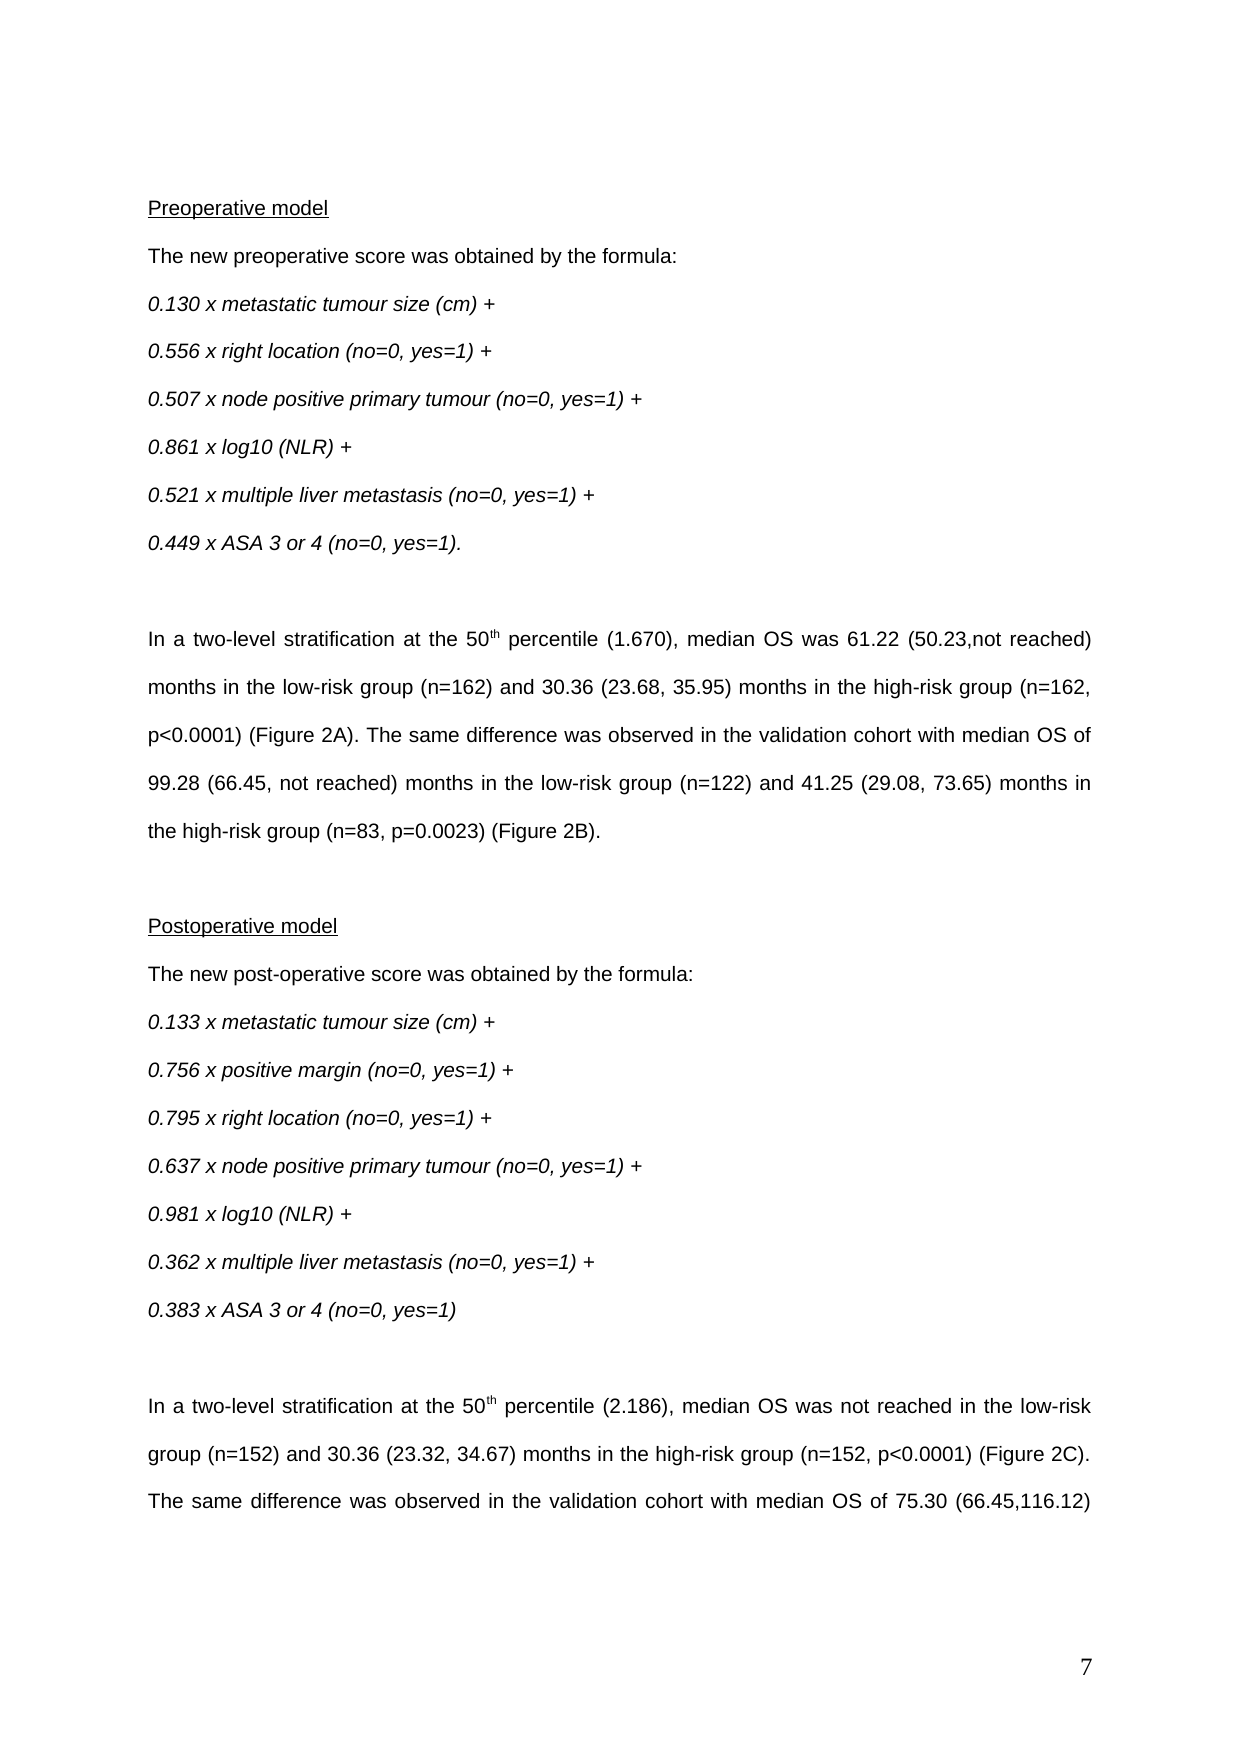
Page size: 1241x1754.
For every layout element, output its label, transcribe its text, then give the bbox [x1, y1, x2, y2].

text 0.861 x log10 (NLR) + [148, 435, 1093, 459]
text Preoperative model [148, 196, 1093, 219]
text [148, 1393, 1093, 1513]
text 0.130 x metastatic tumour size (cm) + [148, 291, 1093, 315]
text The new preoperative score was obtained by the formula: [148, 243, 1093, 267]
text 0.449 x ASA 3 or 4 (no=0, yes=1). [148, 531, 1093, 555]
text 0.507 x node positive primary tumour (no=0, yes=1) + [148, 387, 1093, 411]
text 0.981 x log10 (NLR) + [148, 1202, 1093, 1226]
text 0.795 x right location (no=0, yes=1) + [148, 1106, 1093, 1130]
text In a two-level stratification at the 50th percentile (1.670), median OS was 61.22 (50.23,not reached) months in the low-risk group (n=162) and 30.36 (23.68, 35.95) months in the high-risk group (n=162, p<0.0001) (Figure 2A). The same difference was observed in the validation cohort with median OS of 99.28 (66.45, not reached) months in the low-risk group (n=122) and 41.25 (29.08, 73.65) months in the high-risk group (n=83, p=0.0023) (Figure 2B). [148, 627, 1093, 842]
text 0.362 x multiple liver metastasis (no=0, yes=1) + [148, 1250, 1093, 1274]
text 0.756 x positive margin (no=0, yes=1) + [148, 1058, 1093, 1082]
text 0.556 x right location (no=0, yes=1) + [148, 339, 1093, 363]
text 0.521 x multiple liver metastasis (no=0, yes=1) + [148, 483, 1093, 507]
text The new post-operative score was obtained by the formula: [148, 962, 1093, 986]
text 0.133 x metastatic tumour size (cm) + [148, 1010, 1093, 1034]
text Postoperative model [148, 914, 1093, 938]
text 0.637 x node positive primary tumour (no=0, yes=1) + [148, 1154, 1093, 1178]
text 0.383 x ASA 3 or 4 (no=0, yes=1) [148, 1298, 1093, 1322]
